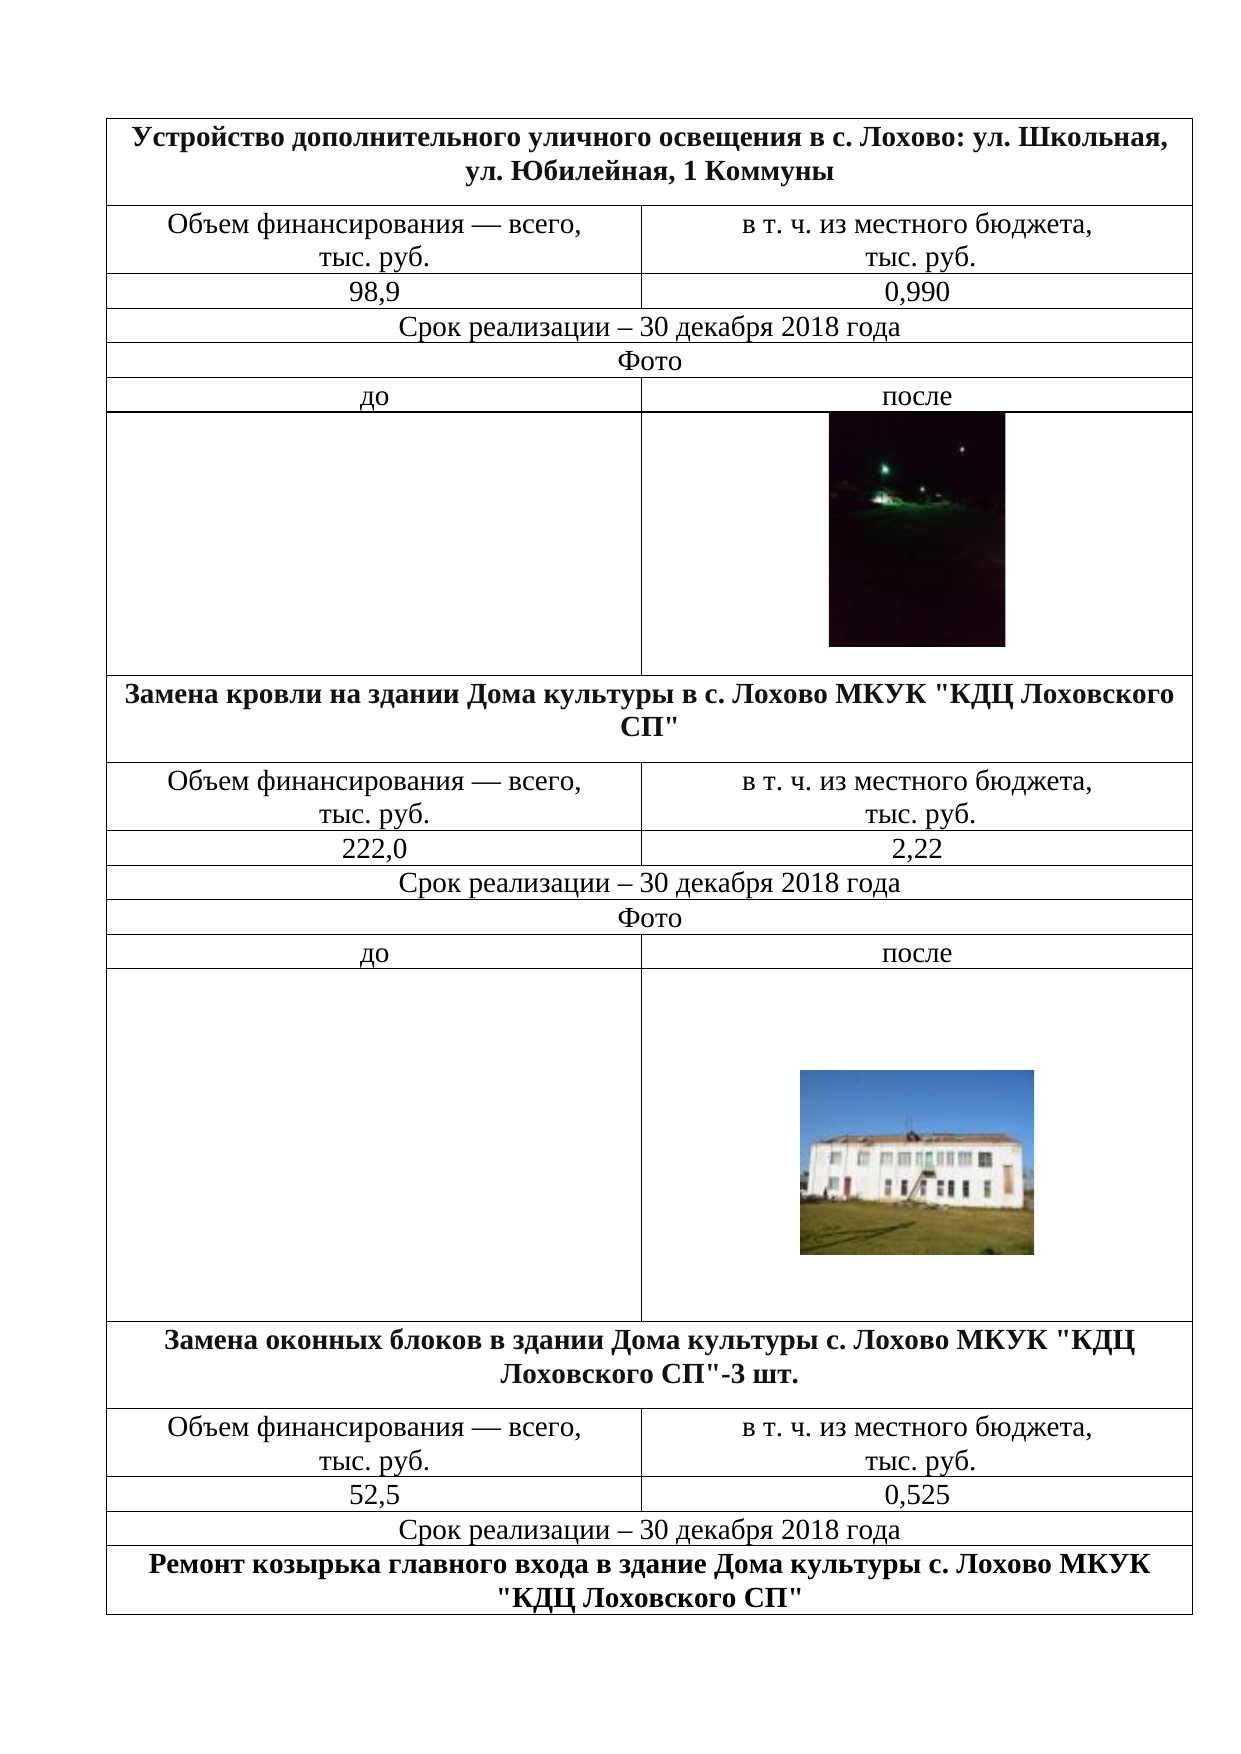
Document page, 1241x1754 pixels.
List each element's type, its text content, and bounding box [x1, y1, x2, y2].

table_cell в т. ч. из местного бюджета, тыс. руб. [642, 1409, 1192, 1476]
table_cell Объем финансирования — всего, тыс. руб. [107, 763, 641, 830]
table_cell Фото [107, 343, 1192, 377]
table_cell Фото [107, 900, 1192, 934]
table_cell в т. ч. из местного бюджета, тыс. руб. [642, 763, 1192, 830]
table_cell Замена кровли на здании Дома культуры в с. Лохово МКУК "КДЦ Лоховского СП" [107, 676, 1192, 762]
table_cell Срок реализации – 30 декабря 2018 года [107, 1512, 1192, 1545]
table_cell Объем финансирования — всего, тыс. руб. [107, 206, 641, 273]
table_cell Срок реализации – 30 декабря 2018 года [107, 309, 1192, 342]
table_cell 222,0 [107, 831, 641, 864]
table_cell Замена оконных блоков в здании Дома культуры с. Лохово МКУК "КДЦ Лоховского СП"-3 шт. [107, 1322, 1192, 1408]
table_cell 98,9 [107, 274, 641, 308]
picture [828, 412, 1006, 647]
picture [800, 1070, 1035, 1255]
table_header Устройство дополнительного уличного освещения в с. Лохово: ул. Школьная, ул. Юбилейная, 1 Коммуны [107, 119, 1192, 205]
table_cell 0,990 [642, 274, 1192, 308]
table_cell [107, 969, 641, 1321]
table_cell Объем финансирования — всего, тыс. руб. [107, 1409, 641, 1476]
table_cell до [107, 378, 641, 411]
table_cell до [107, 935, 641, 968]
table_cell 52,5 [107, 1477, 641, 1511]
table_cell Ремонт козырька главного входа в здание Дома культуры с. Лохово МКУК "КДЦ Лоховского СП" [107, 1546, 1192, 1613]
table_cell 2,22 [642, 831, 1192, 864]
table_cell после [642, 378, 1192, 411]
table_cell после [642, 935, 1192, 968]
table_cell [642, 969, 1192, 1321]
table_cell Срок реализации – 30 декабря 2018 года [107, 866, 1192, 899]
table_cell [107, 413, 641, 675]
table_cell в т. ч. из местного бюджета, тыс. руб. [642, 206, 1192, 273]
table_cell [642, 413, 1192, 675]
table_cell 0,525 [642, 1477, 1192, 1511]
